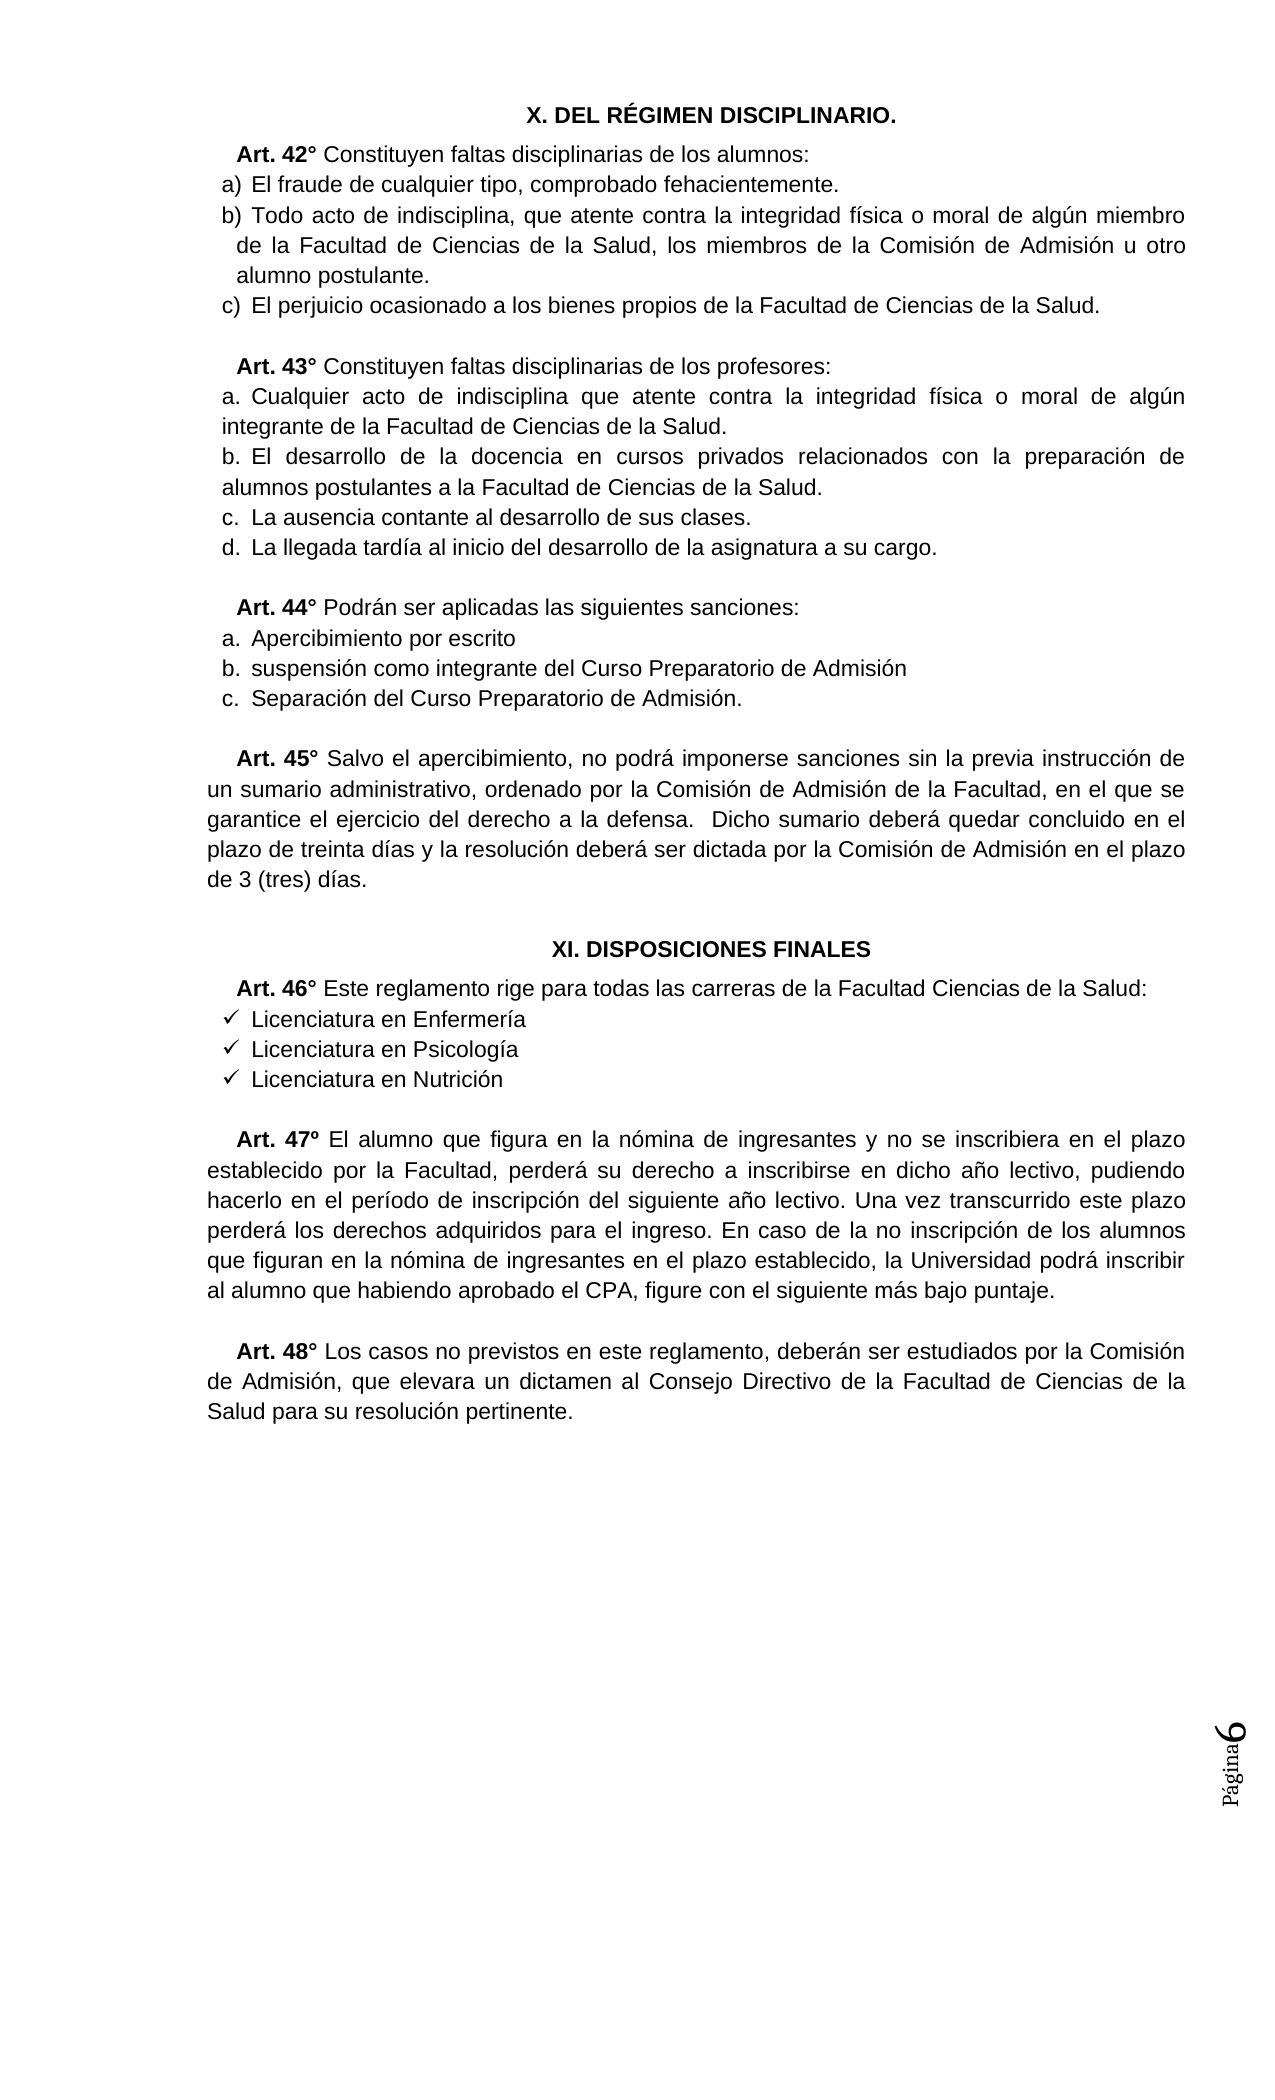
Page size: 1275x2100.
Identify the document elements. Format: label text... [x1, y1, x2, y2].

text Art. 44° Podrán ser aplicadas las siguientes sanciones: [207, 594, 1187, 621]
text Art. 46° Este reglamento rige para todas las carreras de la Facultad Ciencias de la Salud: [207, 975, 1187, 1002]
list Separación del Curso Preparatorio de Admisión. [222, 685, 1187, 711]
list Todo acto de indisciplina, que atente contra la integridad física o moral de algún miembro de la Facultad de Ciencias de la Salud, los miembros de la Comisión de Admisión u otro alumno postulante. [221, 202, 1187, 288]
list El fraude de cualquier tipo, comprobado fehacientemente. [221, 171, 1187, 198]
list Cualquier acto de indisciplina que atente contra la integridad física o moral de algún integrante de la Facultad de Ciencias de la Salud. [222, 383, 1187, 439]
text Art. 48° Los casos no previstos en este reglamento, deberán ser estudiados por la Comisión de Admisión, que elevara un dictamen al Consejo Directivo de la Facultad de Ciencias de la Salud para su resolución pertinente. [207, 1338, 1187, 1425]
list suspensión como integrante del Curso Preparatorio de Admisión [222, 655, 1187, 681]
text XI. DISPOSICIONES FINALES [207, 936, 1187, 962]
list Apercibimiento por escrito [222, 624, 1187, 651]
list El perjuicio ocasionado a los bienes propios de la Facultad de Ciencias de la Salud. [207, 292, 1187, 319]
list Licenciatura en Nutrición [222, 1066, 1187, 1092]
text Art. 42° Constituyen faltas disciplinarias de los alumnos: [207, 141, 1187, 168]
list Licenciatura en Psicología [222, 1036, 1187, 1062]
list El desarrollo de la docencia en cursos privados relacionados con la preparación de alumnos postulantes a la Facultad de Ciencias de la Salud. [222, 443, 1187, 500]
text Art. 47º El alumno que figura en la nómina de ingresantes y no se inscribiera en el plazo establecido por la Facultad, perderá su derecho a inscribirse en dicho año lectivo, pudiendo hacerlo en el período de inscripción del siguiente año lectivo. Una vez transcurrido este plazo perderá los derechos adquiridos para el ingreso. En caso de la no inscripción de los alumnos que figuran en la nómina de ingresantes en el plazo establecido, la Universidad podrá inscribir al alumno que habiendo aprobado el CPA, figure con el siguiente más bajo puntaje. [207, 1126, 1187, 1304]
list La llegada tardía al inicio del desarrollo de la asignatura a su cargo. [222, 534, 1187, 560]
text X. DEL RÉGIMEN DISCIPLINARIO. [207, 102, 1187, 128]
list Licenciatura en Enfermería [222, 1006, 1187, 1032]
text Art. 45° Salvo el apercibimiento, no podrá imponerse sanciones sin la previa instrucción de un sumario administrativo, ordenado por la Comisión de Admisión de la Facultad, en el que se garantice el ejercicio del derecho a la defensa. Dicho sumario deberá quedar concluido en el plazo de treinta días y la resolución deberá ser dictada por la Comisión de Admisión en el plazo de 3 (tres) días. [207, 745, 1187, 893]
list La ausencia contante al desarrollo de sus clases. [222, 504, 1187, 530]
text Art. 43° Constituyen faltas disciplinarias de los profesores: [207, 353, 1187, 379]
